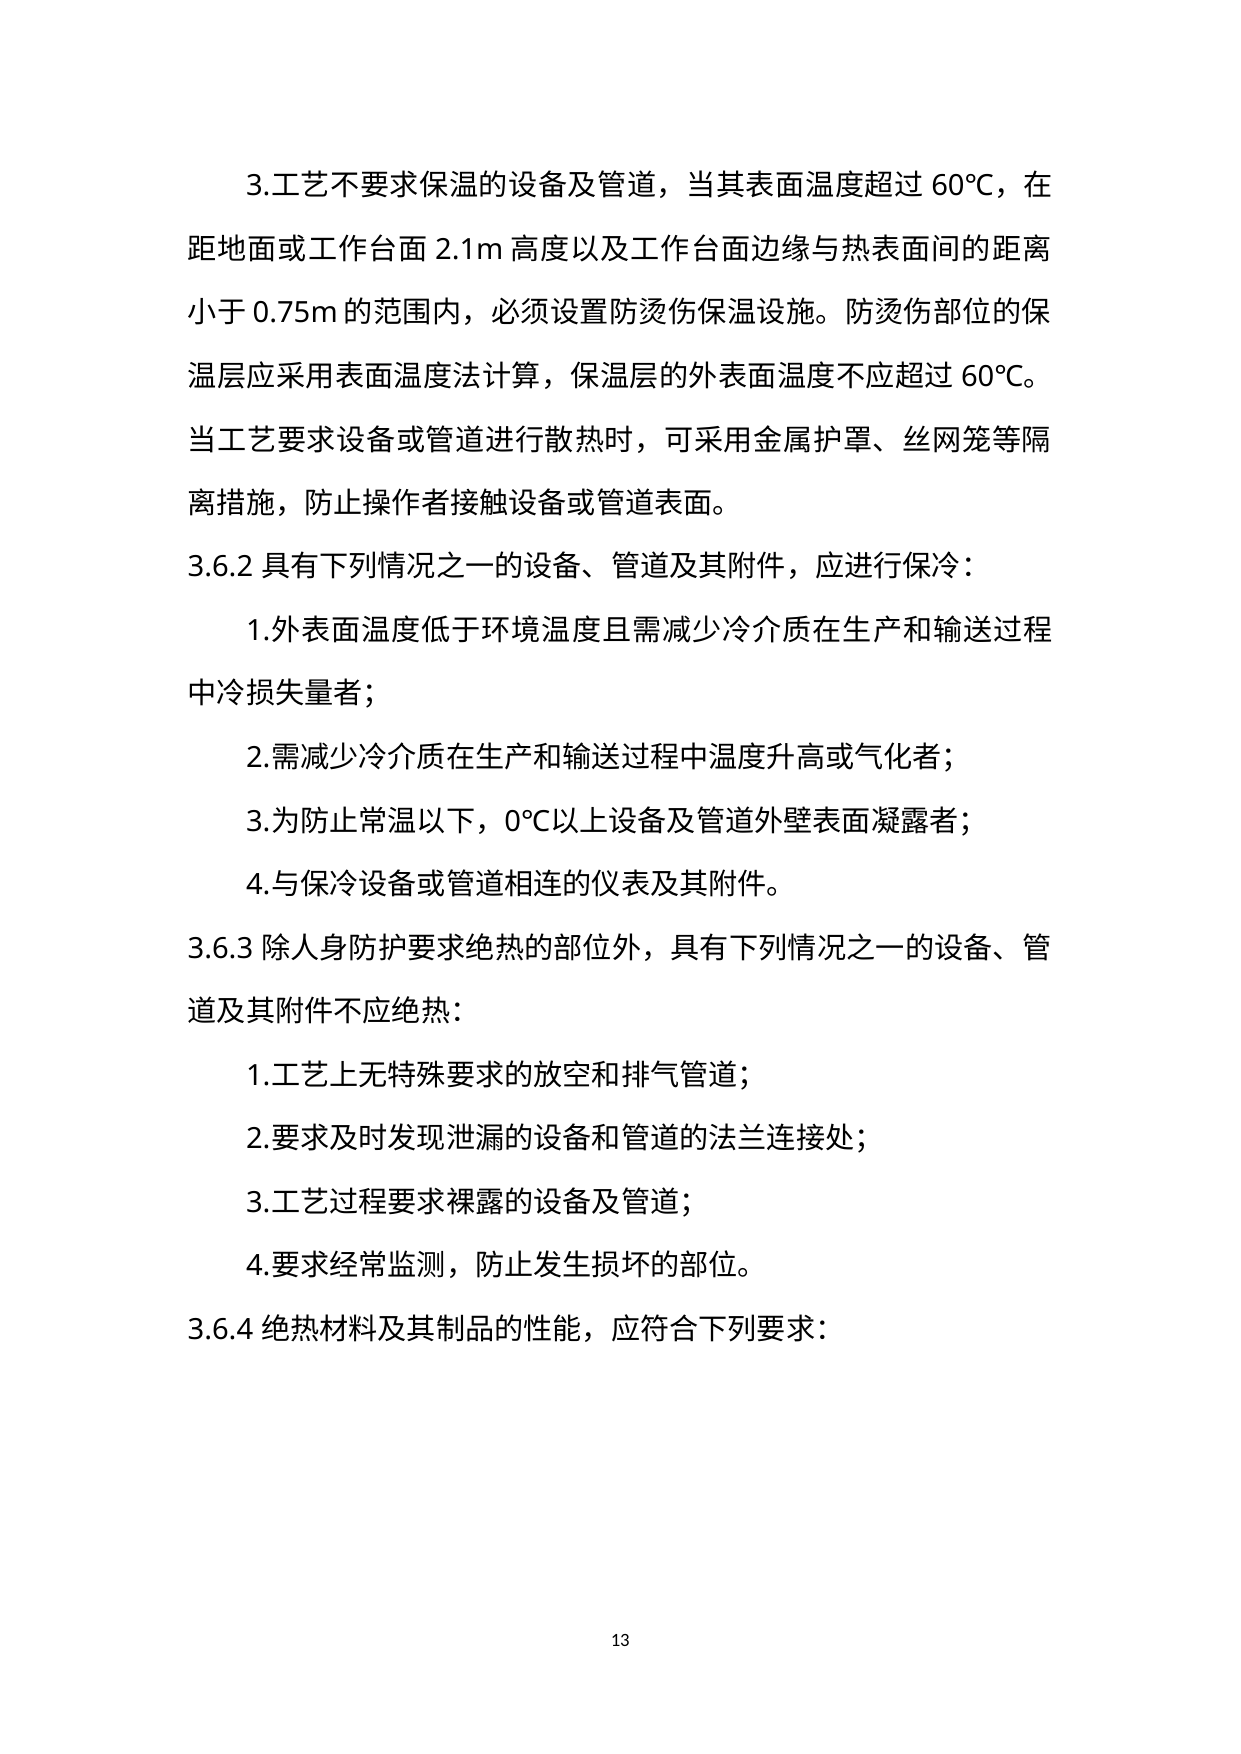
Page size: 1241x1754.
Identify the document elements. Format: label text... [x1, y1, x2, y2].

list 要求经常监测，防止发生损坏的部位。 [187, 1242, 1053, 1284]
list 工艺上无特殊要求的放空和排气管道； [187, 1051, 1053, 1093]
list 外表面温度低于环境温度且需减少冷介质在生产和输送过程中冷损失量者； [187, 607, 1053, 712]
list 要求及时发现泄漏的设备和管道的法兰连接处； [187, 1115, 1053, 1157]
list 工艺过程要求裸露的设备及管道； [187, 1178, 1053, 1221]
list 为防止常温以下，0℃以上设备及管道外壁表面凝露者； [187, 797, 1053, 839]
list 需减少冷介质在生产和输送过程中温度升高或气化者； [187, 733, 1053, 776]
list 除人身防护要求绝热的部位外，具有下列情况之一的设备、管道及其附件不应绝热： [187, 924, 1053, 1030]
list 具有下列情况之一的设备、管道及其附件，应进行保冷： [187, 543, 1053, 585]
list 绝热材料及其制品的性能，应符合下列要求： [187, 1305, 1053, 1348]
list 工艺不要求保温的设备及管道，当其表面温度超过60℃，在距地面或工作台面2.1m高度以及工作台面边缘与热表面间的距离小于0.75m的范围内，必须设置防烫伤保温设施。防烫伤部位的保温层应采用表面温度法计算，保温层的外表面温度不应超过60℃。当工艺要求设备或管道进行散热时，可采用金属护罩、丝网笼等隔离措施，防止操作者接触设备或管道表面。 [187, 162, 1053, 522]
list 与保冷设备或管道相连的仪表及其附件。 [187, 861, 1053, 903]
